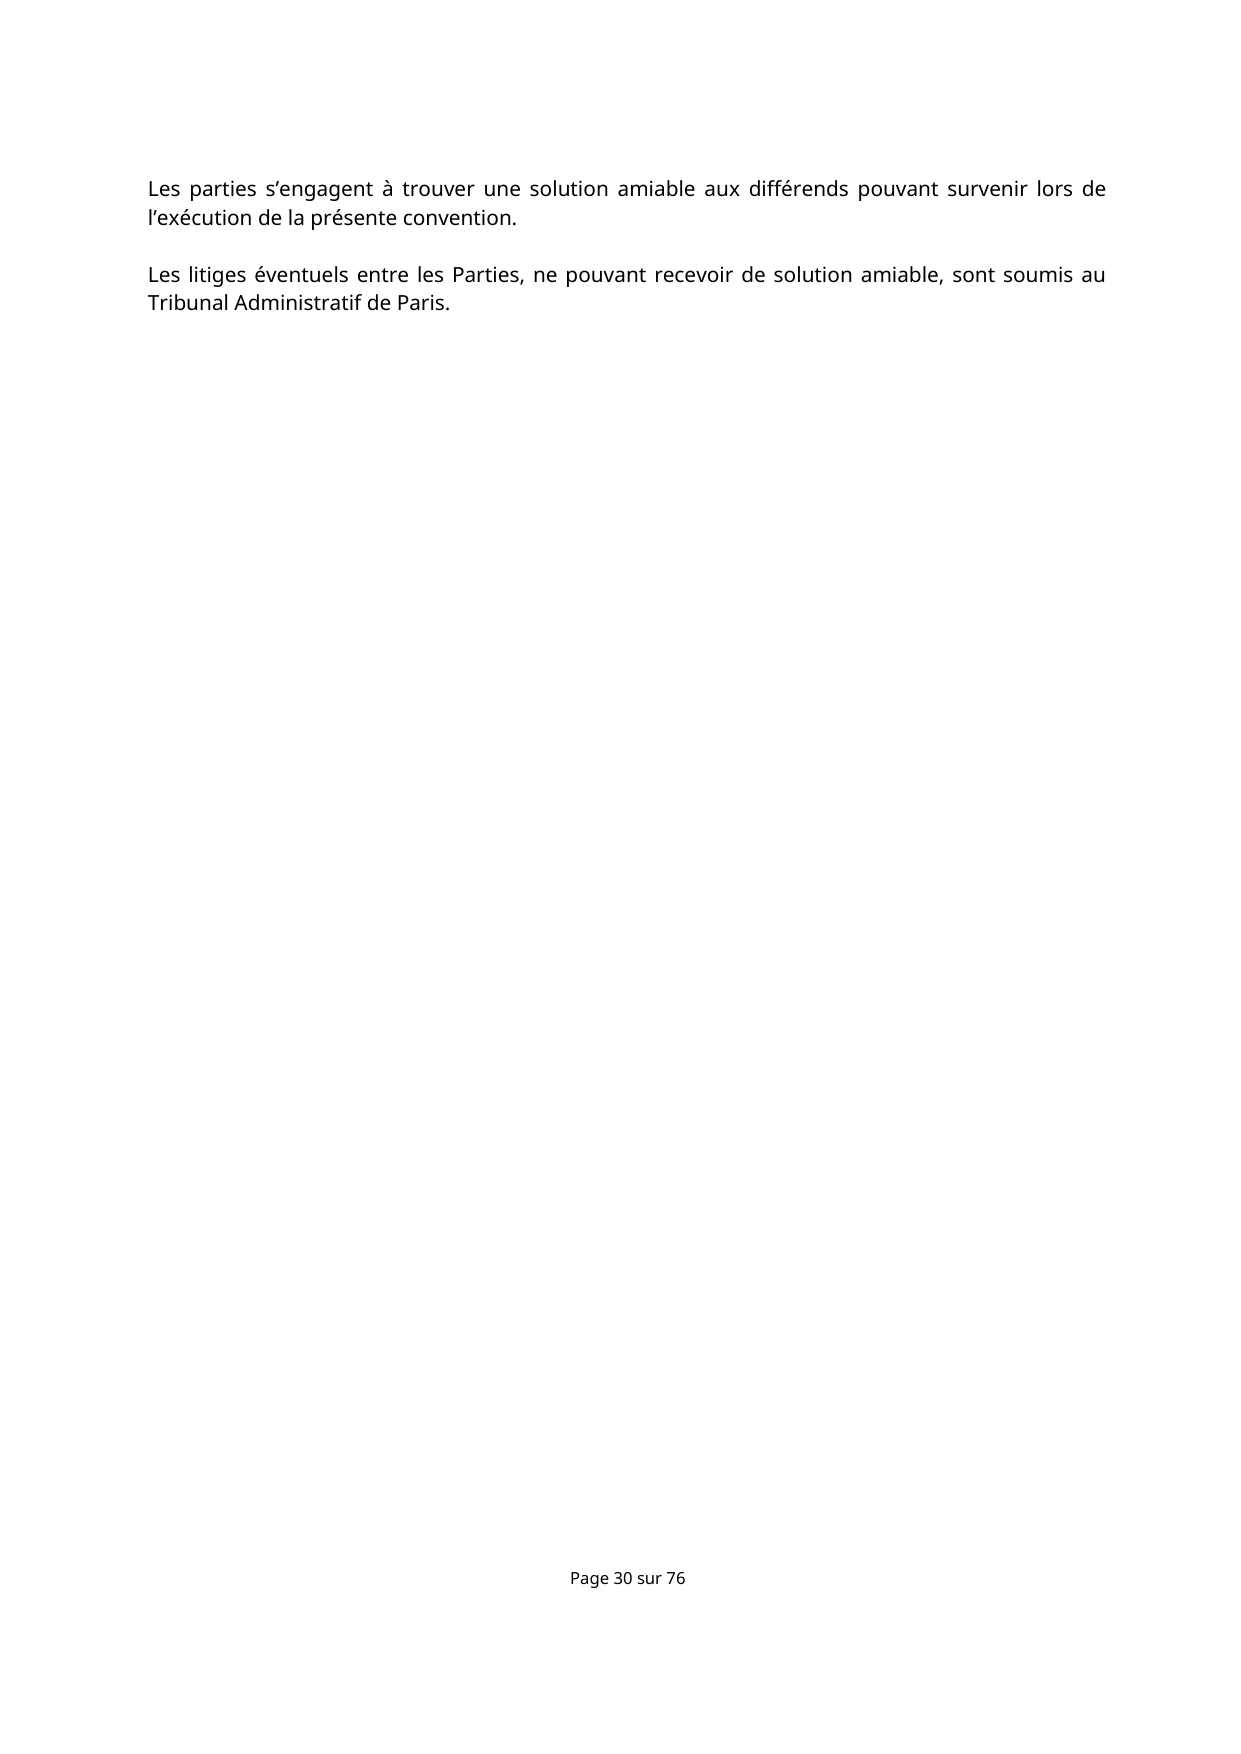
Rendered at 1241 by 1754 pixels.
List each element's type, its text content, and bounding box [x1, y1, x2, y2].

text Les litiges éventuels entre les Parties, ne pouvant recevoir de solution amiable, sont soumis au Tribunal Administratif de Paris. [148, 260, 1107, 317]
text Les parties s’engagent à trouver une solution amiable aux différends pouvant survenir lors de l’exécution de la présente convention. [148, 174, 1108, 231]
